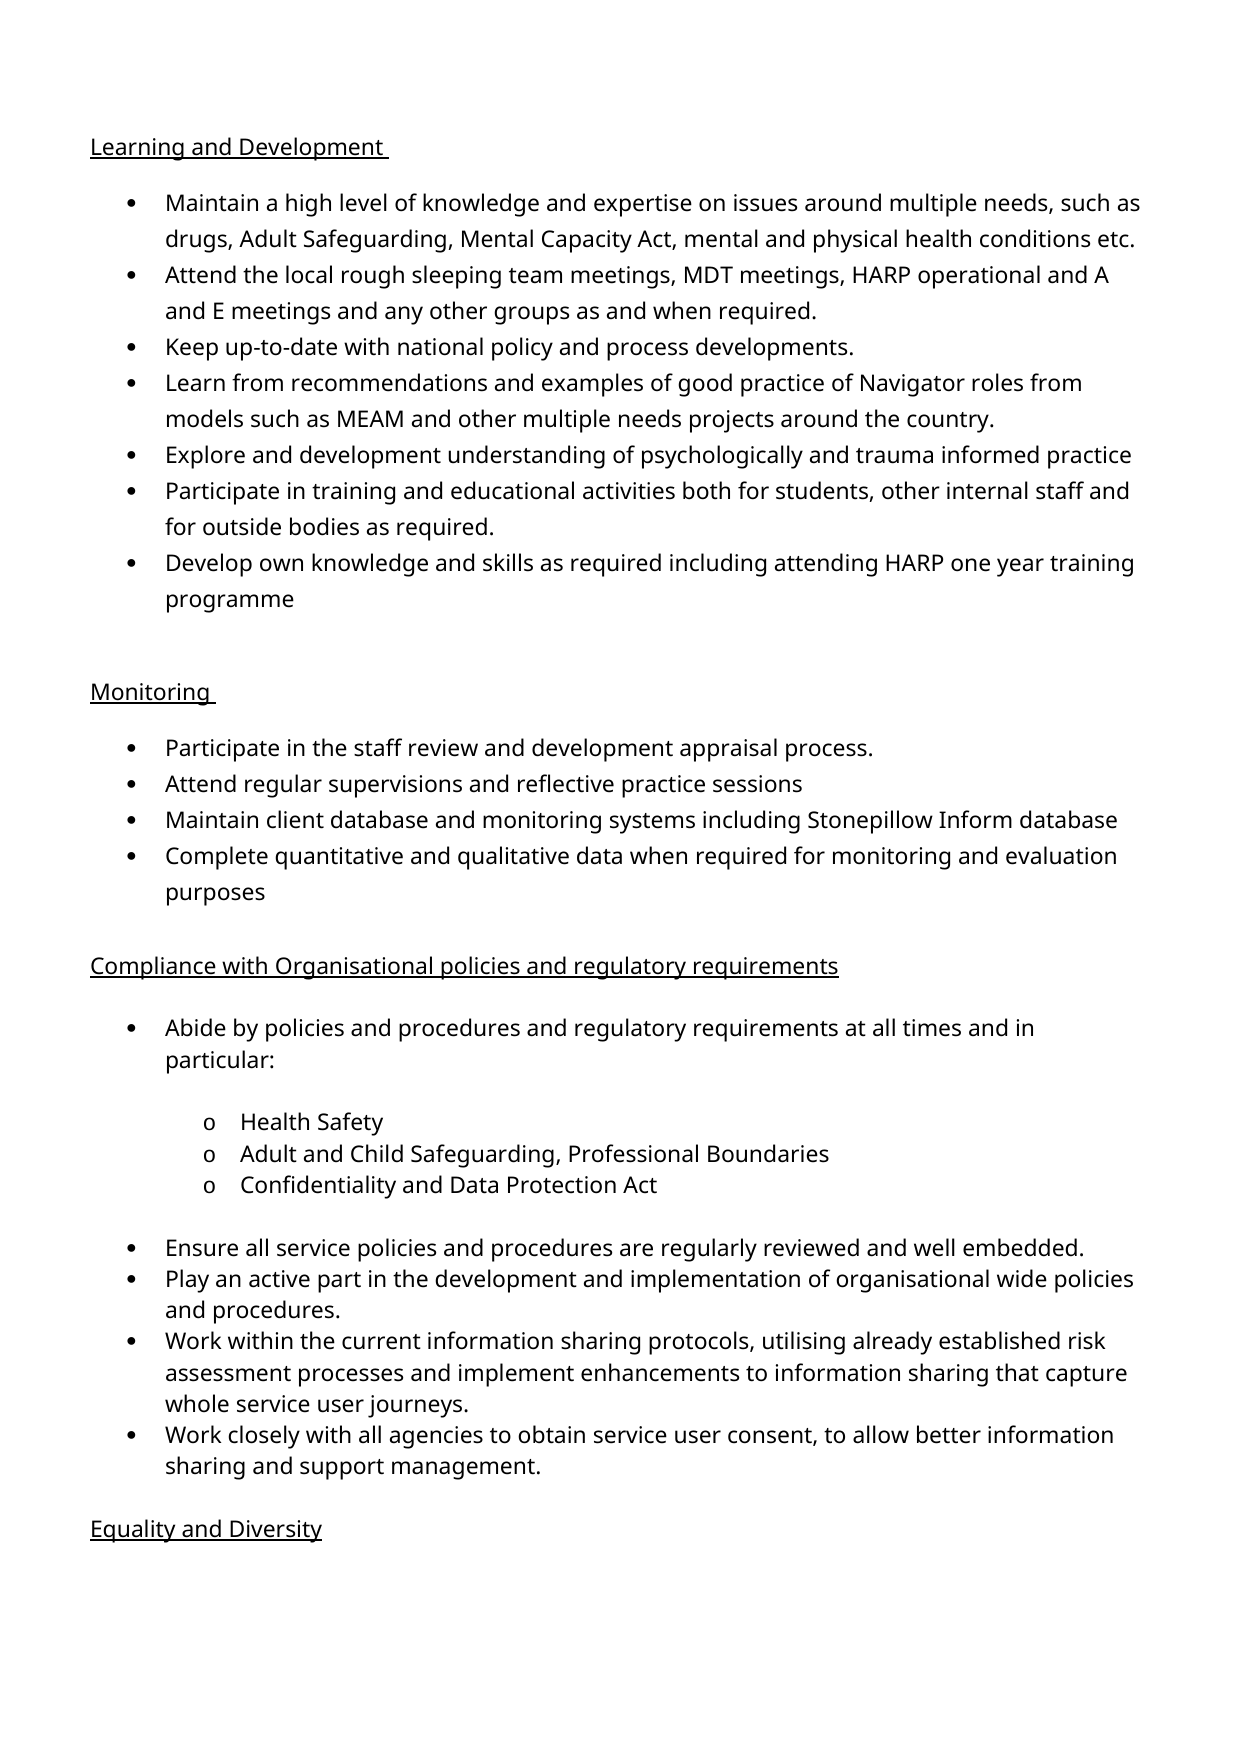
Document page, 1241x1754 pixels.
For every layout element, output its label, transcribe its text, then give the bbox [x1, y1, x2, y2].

list Attend the local rough sleeping team meetings, MDT meetings, HARP operational and A and E meetings and any other groups as and when required. [127, 259, 1150, 326]
list Ensure all service policies and procedures are regularly reviewed and well embedded. [127, 1231, 1150, 1263]
list Complete quantitative and qualitative data when required for monitoring and evaluation purposes [127, 840, 1150, 907]
list Attend regular supervisions and reflective practice sessions [127, 768, 1150, 799]
list Health Safety [202, 1106, 1150, 1137]
list Explore and development understanding of psychologically and trauma informed practice [127, 439, 1150, 470]
text Learning and Development [90, 131, 1150, 162]
list Maintain client database and monitoring systems including Stonepillow Inform database [127, 804, 1150, 835]
list Maintain a high level of knowledge and expertise on issues around multiple needs, such as drugs, Adult Safeguarding, Mental Capacity Act, mental and physical health conditions etc. [127, 187, 1150, 254]
list Keep up-to-date with national policy and process developments. [127, 331, 1150, 362]
text Equality and Diversity [90, 1513, 1150, 1544]
list Work closely with all agencies to obtain service user consent, to allow better information sharing and support management. [127, 1419, 1150, 1481]
list Learn from recommendations and examples of good practice of Navigator roles from models such as MEAM and other multiple needs projects around the country. [127, 367, 1150, 434]
list Participate in training and educational activities both for students, other internal staff and for outside bodies as required. [127, 475, 1150, 542]
list Participate in the staff review and development appraisal process. [127, 732, 1150, 763]
text Monitoring [90, 675, 1150, 707]
list Work within the current information sharing protocols, utilising already established risk assessment processes and implement enhancements to information sharing that capture whole service user journeys. [127, 1325, 1150, 1419]
list Develop own knowledge and skills as required including attending HARP one year training programme [127, 547, 1150, 614]
list Adult and Child Safeguarding, Professional Boundaries [202, 1137, 1150, 1169]
list Confidentiality and Data Protection Act [202, 1169, 1150, 1200]
list Play an active part in the development and implementation of organisational wide policies and procedures. [127, 1263, 1150, 1325]
text Compliance with Organisational policies and regulatory requirements [90, 950, 1150, 981]
list Abide by policies and procedures and regulatory requirements at all times and in particular: [127, 1012, 1150, 1075]
